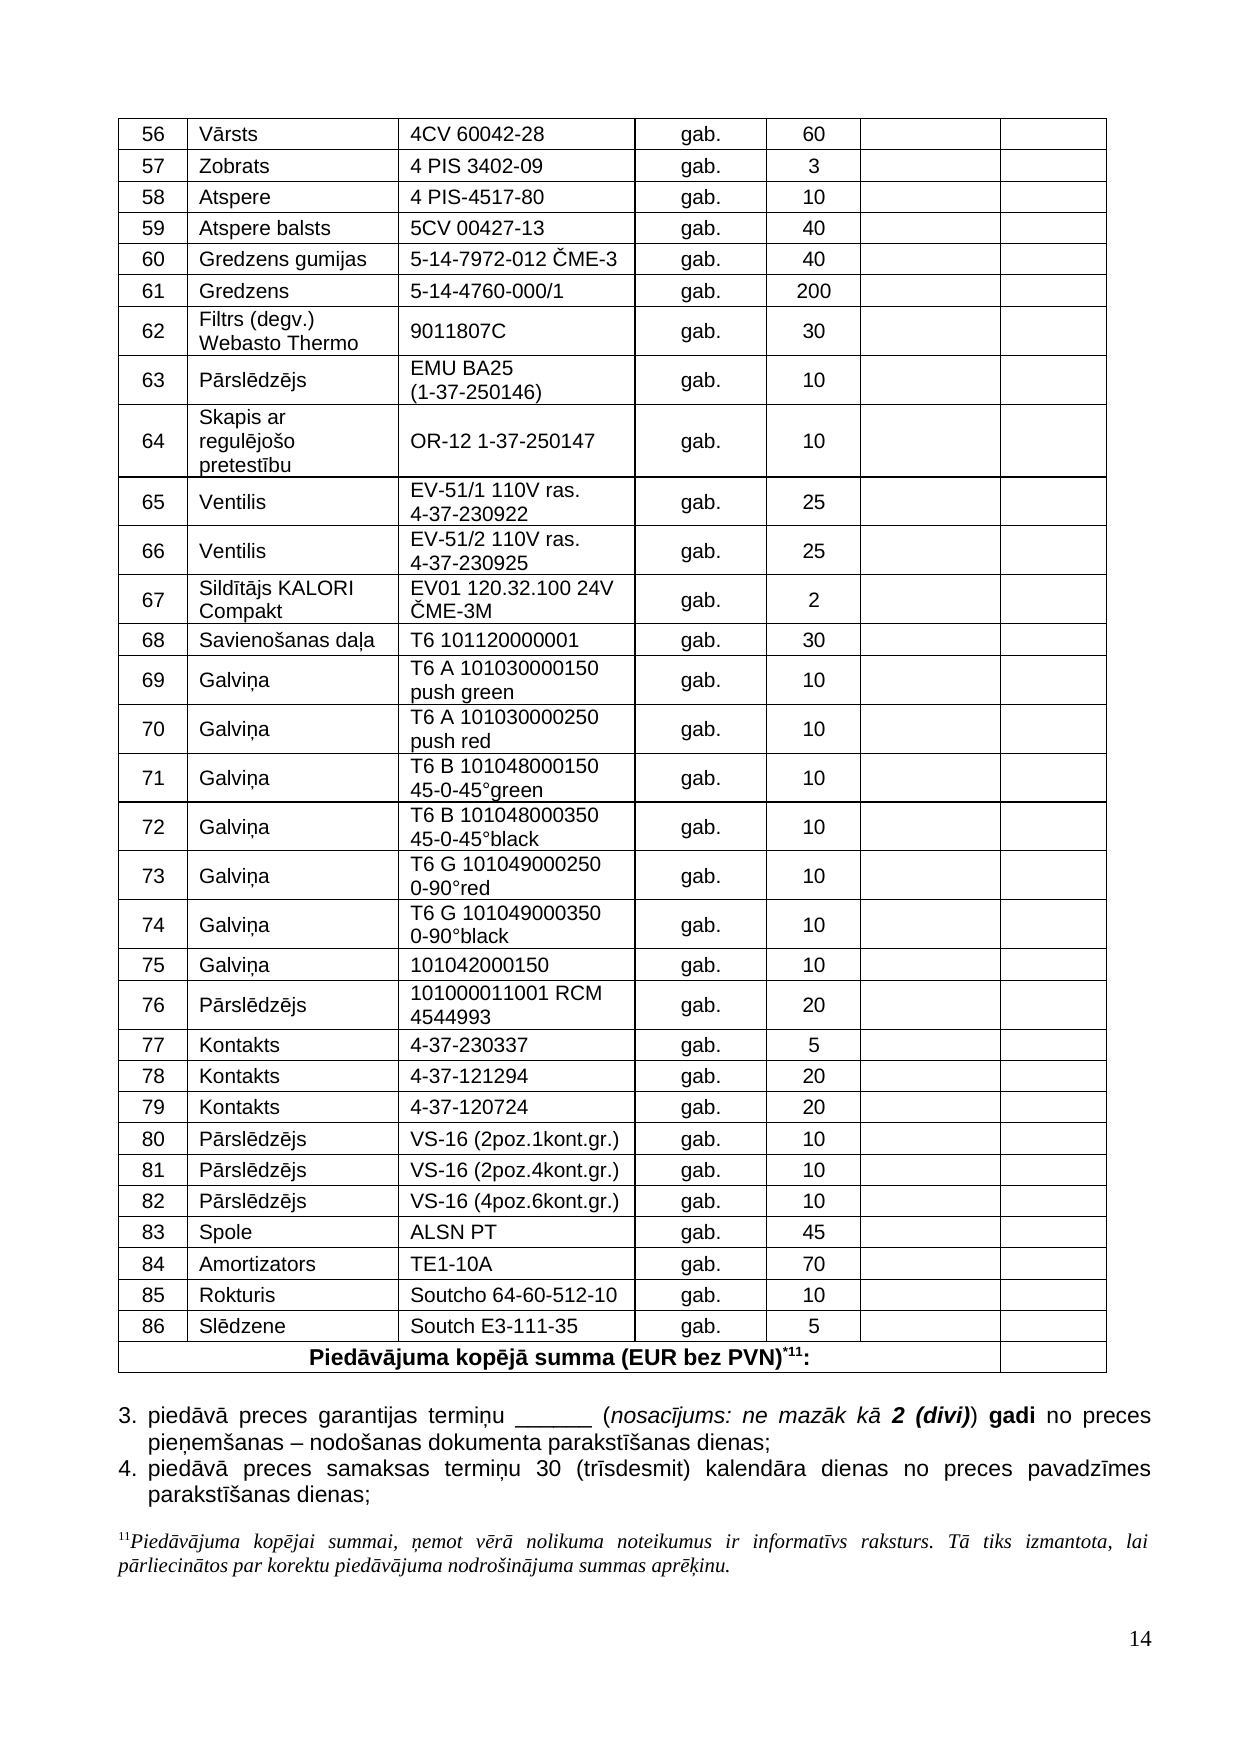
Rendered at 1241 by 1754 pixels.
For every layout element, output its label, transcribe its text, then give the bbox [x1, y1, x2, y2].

table_cell [861, 478, 1000, 525]
table_cell Galviņa [188, 900, 398, 948]
table_cell gab. [636, 1280, 766, 1310]
table_cell [1001, 213, 1106, 243]
table_cell [861, 150, 1000, 181]
table_cell EMU BA25 (1-37-250146) [399, 356, 634, 403]
table_cell 10 [767, 656, 860, 703]
table_cell Atspere [188, 182, 398, 212]
table_cell [1001, 1248, 1106, 1278]
table_cell 10 [767, 851, 860, 899]
table_cell Ventilis [188, 478, 398, 525]
table_cell 83 [119, 1217, 187, 1247]
table_cell gab. [636, 1092, 766, 1122]
table_cell VS-16 (2poz.1kont.gr.) [399, 1123, 634, 1153]
table_cell gab. [636, 1155, 766, 1185]
table_cell gab. [636, 275, 766, 306]
list piedāvā preces garantijas termiņu ______ (nosacījums: ne mazāk kā 2 (divi)) gadi no preces pieņemšanas – nodošanas dokumenta parakstīšanas dienas; [118, 1402, 1152, 1455]
table_cell [861, 624, 1000, 654]
table_cell Pārslēdzējs [188, 1123, 398, 1153]
table_cell T6 B 101048000350 45-0-45°black [399, 803, 634, 850]
table_cell 66 [119, 526, 187, 574]
table_cell 68 [119, 624, 187, 654]
table_cell 82 [119, 1186, 187, 1216]
table_cell [1001, 182, 1106, 212]
table_cell 4CV 60042-28 [399, 119, 634, 149]
table_cell [861, 1155, 1000, 1185]
table_cell Spole [188, 1217, 398, 1247]
table_cell Piedāvājuma kopējā summa (EUR bez PVN)*: [119, 1342, 1000, 1372]
table_cell 4-37-121294 [399, 1061, 634, 1091]
table_cell gab. [636, 981, 766, 1028]
table_cell [861, 851, 1000, 899]
table_cell Gredzens [188, 275, 398, 306]
table_cell Galviņa [188, 754, 398, 801]
table_cell [1001, 526, 1106, 574]
list piedāvā preces samaksas termiņu 30 (trīsdesmit) kalendāra dienas no preces pavadzīmes parakstīšanas dienas; [118, 1455, 1152, 1507]
table_cell 78 [119, 1061, 187, 1091]
table_cell 69 [119, 656, 187, 703]
table_cell 25 [767, 478, 860, 525]
table_cell Amortizators [188, 1248, 398, 1278]
table_cell [1001, 656, 1106, 703]
table_cell [1001, 1311, 1106, 1341]
table_cell 10 [767, 705, 860, 752]
table_cell 85 [119, 1280, 187, 1310]
table_cell [1001, 949, 1106, 979]
table_cell 79 [119, 1092, 187, 1122]
table_cell [861, 1280, 1000, 1310]
table_cell gab. [636, 949, 766, 979]
table_cell Pārslēdzējs [188, 981, 398, 1028]
table_cell gab. [636, 244, 766, 274]
table_cell [1001, 1030, 1106, 1060]
table_cell 101000011001 RCM 4544993 [399, 981, 634, 1028]
table_cell 10 [767, 356, 860, 403]
table_cell 63 [119, 356, 187, 403]
table_cell [861, 1248, 1000, 1278]
table_cell [861, 119, 1000, 149]
table_cell VS-16 (2poz.4kont.gr.) [399, 1155, 634, 1185]
table_cell gab. [636, 1217, 766, 1247]
table_cell gab. [636, 307, 766, 354]
table_cell 62 [119, 307, 187, 354]
table_cell [1001, 1217, 1106, 1247]
table_cell [1001, 1342, 1106, 1372]
table_cell 86 [119, 1311, 187, 1341]
table_cell [1001, 405, 1106, 476]
table_cell 71 [119, 754, 187, 801]
table_cell 20 [767, 981, 860, 1028]
table_cell Pārslēdzējs [188, 1155, 398, 1185]
table_cell 75 [119, 949, 187, 979]
table_cell [861, 803, 1000, 850]
table_cell T6 A 101030000150 push green [399, 656, 634, 703]
table_cell 101042000150 [399, 949, 634, 979]
table_cell [1001, 981, 1106, 1028]
table_cell [861, 307, 1000, 354]
table_cell [1001, 575, 1106, 623]
table_cell ALSN PT [399, 1217, 634, 1247]
table_cell 70 [767, 1248, 860, 1278]
table_cell [861, 405, 1000, 476]
table_cell gab. [636, 803, 766, 850]
table_cell [1001, 624, 1106, 654]
table_cell [861, 1061, 1000, 1091]
table_cell Soutcho 64-60-512-10 [399, 1280, 634, 1310]
table_cell 10 [767, 1280, 860, 1310]
table_cell 10 [767, 900, 860, 948]
table_cell [1001, 150, 1106, 181]
table_cell 4 PIS-4517-80 [399, 182, 634, 212]
table_cell [861, 1030, 1000, 1060]
table_cell 45 [767, 1217, 860, 1247]
table_cell 10 [767, 1186, 860, 1216]
table_cell gab. [636, 1311, 766, 1341]
table_cell 5-14-7972-012 ČME-3 [399, 244, 634, 274]
table_cell 5CV 00427-13 [399, 213, 634, 243]
table_cell 73 [119, 851, 187, 899]
table_cell VS-16 (4poz.6kont.gr.) [399, 1186, 634, 1216]
table_cell 64 [119, 405, 187, 476]
table_cell [1001, 119, 1106, 149]
table_cell Zobrats [188, 150, 398, 181]
table_cell 61 [119, 275, 187, 306]
table_cell 40 [767, 244, 860, 274]
table_cell 5 [767, 1311, 860, 1341]
table_cell 4-37-120724 [399, 1092, 634, 1122]
table_cell 4 PIS 3402-09 [399, 150, 634, 181]
table_cell Pārslēdzējs [188, 1186, 398, 1216]
table_cell T6 G 101049000350 0-90°black [399, 900, 634, 948]
table_cell EV-51/2 110V ras. 4-37-230925 [399, 526, 634, 574]
table_cell 200 [767, 275, 860, 306]
table_cell 2 [767, 575, 860, 623]
table_cell gab. [636, 656, 766, 703]
table_cell 30 [767, 307, 860, 354]
table_cell Kontakts [188, 1061, 398, 1091]
table_cell gab. [636, 1123, 766, 1153]
table_cell [861, 575, 1000, 623]
table_cell [861, 356, 1000, 403]
table_cell [861, 1311, 1000, 1341]
table_cell gab. [636, 900, 766, 948]
table_cell [861, 949, 1000, 979]
table_cell [861, 244, 1000, 274]
table_cell 10 [767, 1123, 860, 1153]
table_cell gab. [636, 182, 766, 212]
table_cell gab. [636, 575, 766, 623]
table_cell Pārslēdzējs [188, 356, 398, 403]
table_cell [1001, 1123, 1106, 1153]
table_cell 5 [767, 1030, 860, 1060]
table_cell 74 [119, 900, 187, 948]
table_cell 67 [119, 575, 187, 623]
table_cell [861, 656, 1000, 703]
table_cell Galviņa [188, 656, 398, 703]
table_cell Filtrs (degv.) Webasto Thermo [188, 307, 398, 354]
table_cell gab. [636, 213, 766, 243]
table_cell 40 [767, 213, 860, 243]
table_cell 58 [119, 182, 187, 212]
table_cell 10 [767, 949, 860, 979]
table_cell [1001, 478, 1106, 525]
table_cell OR-12 1-37-250147 [399, 405, 634, 476]
table_cell [861, 705, 1000, 752]
table_cell 9011807C [399, 307, 634, 354]
table_cell [861, 1092, 1000, 1122]
table_cell 10 [767, 405, 860, 476]
table_cell 10 [767, 182, 860, 212]
table_cell 60 [767, 119, 860, 149]
table_cell Galviņa [188, 851, 398, 899]
table_cell gab. [636, 1248, 766, 1278]
table_cell 30 [767, 624, 860, 654]
table_cell gab. [636, 1030, 766, 1060]
table_cell [1001, 1186, 1106, 1216]
table_cell gab. [636, 150, 766, 181]
table_cell [1001, 356, 1106, 403]
table_cell gab. [636, 356, 766, 403]
table_cell [861, 1123, 1000, 1153]
table_cell Skapis ar regulējošo pretestību [188, 405, 398, 476]
table_cell Kontakts [188, 1030, 398, 1060]
table_cell [1001, 307, 1106, 354]
table_cell Gredzens gumijas [188, 244, 398, 274]
table_cell [1001, 803, 1106, 850]
table_cell 25 [767, 526, 860, 574]
table_cell [1001, 1280, 1106, 1310]
table_cell 76 [119, 981, 187, 1028]
table_cell [1001, 244, 1106, 274]
table_cell 77 [119, 1030, 187, 1060]
table_cell gab. [636, 405, 766, 476]
table_cell [861, 1217, 1000, 1247]
table_cell Rokturis [188, 1280, 398, 1310]
table_cell EV01 120.32.100 24V ČME-3M [399, 575, 634, 623]
table_cell 81 [119, 1155, 187, 1185]
table_cell 20 [767, 1092, 860, 1122]
table_cell [1001, 1061, 1106, 1091]
table_cell 10 [767, 754, 860, 801]
table_cell [1001, 754, 1106, 801]
table_cell 56 [119, 119, 187, 149]
table_cell 84 [119, 1248, 187, 1278]
table_cell [1001, 1092, 1106, 1122]
table_cell [861, 900, 1000, 948]
table_cell gab. [636, 851, 766, 899]
table_cell 5-14-4760-000/1 [399, 275, 634, 306]
table_cell Galviņa [188, 803, 398, 850]
table_cell gab. [636, 119, 766, 149]
table_cell [1001, 900, 1106, 948]
table_cell EV-51/1 110V ras. 4-37-230922 [399, 478, 634, 525]
table_cell [861, 526, 1000, 574]
table_cell gab. [636, 526, 766, 574]
table_cell [1001, 851, 1106, 899]
table_cell Galviņa [188, 705, 398, 752]
table_cell 3 [767, 150, 860, 181]
table_cell [861, 182, 1000, 212]
table_cell 10 [767, 803, 860, 850]
table_cell TE1-10A [399, 1248, 634, 1278]
table_cell [861, 1186, 1000, 1216]
table_cell 59 [119, 213, 187, 243]
table_cell gab. [636, 1186, 766, 1216]
table_cell Galviņa [188, 949, 398, 979]
table_cell Vārsts [188, 119, 398, 149]
table_cell 72 [119, 803, 187, 850]
table_cell 60 [119, 244, 187, 274]
table_cell gab. [636, 624, 766, 654]
table_cell gab. [636, 754, 766, 801]
table_cell Ventilis [188, 526, 398, 574]
table_cell [861, 754, 1000, 801]
table_cell Atspere balsts [188, 213, 398, 243]
table_cell Slēdzene [188, 1311, 398, 1341]
table_cell 70 [119, 705, 187, 752]
table_cell gab. [636, 478, 766, 525]
table_cell 4-37-230337 [399, 1030, 634, 1060]
table_cell gab. [636, 1061, 766, 1091]
table_cell 57 [119, 150, 187, 181]
table_cell Kontakts [188, 1092, 398, 1122]
table_cell 20 [767, 1061, 860, 1091]
table_cell 80 [119, 1123, 187, 1153]
table_cell 65 [119, 478, 187, 525]
table_cell [861, 213, 1000, 243]
table_cell T6 101120000001 [399, 624, 634, 654]
table_cell T6 B 101048000150 45-0-45°green [399, 754, 634, 801]
table_cell Savienošanas daļa [188, 624, 398, 654]
table_cell [1001, 1155, 1106, 1185]
table_cell Sildītājs KALORI Compakt [188, 575, 398, 623]
table_cell Soutch E3-111-35 [399, 1311, 634, 1341]
table_cell T6 A 101030000250 push red [399, 705, 634, 752]
table_cell T6 G 101049000250 0-90°red [399, 851, 634, 899]
table_cell [861, 275, 1000, 306]
table_cell 10 [767, 1155, 860, 1185]
table_cell [1001, 705, 1106, 752]
table_cell [861, 981, 1000, 1028]
table_cell [1001, 275, 1106, 306]
table_cell gab. [636, 705, 766, 752]
